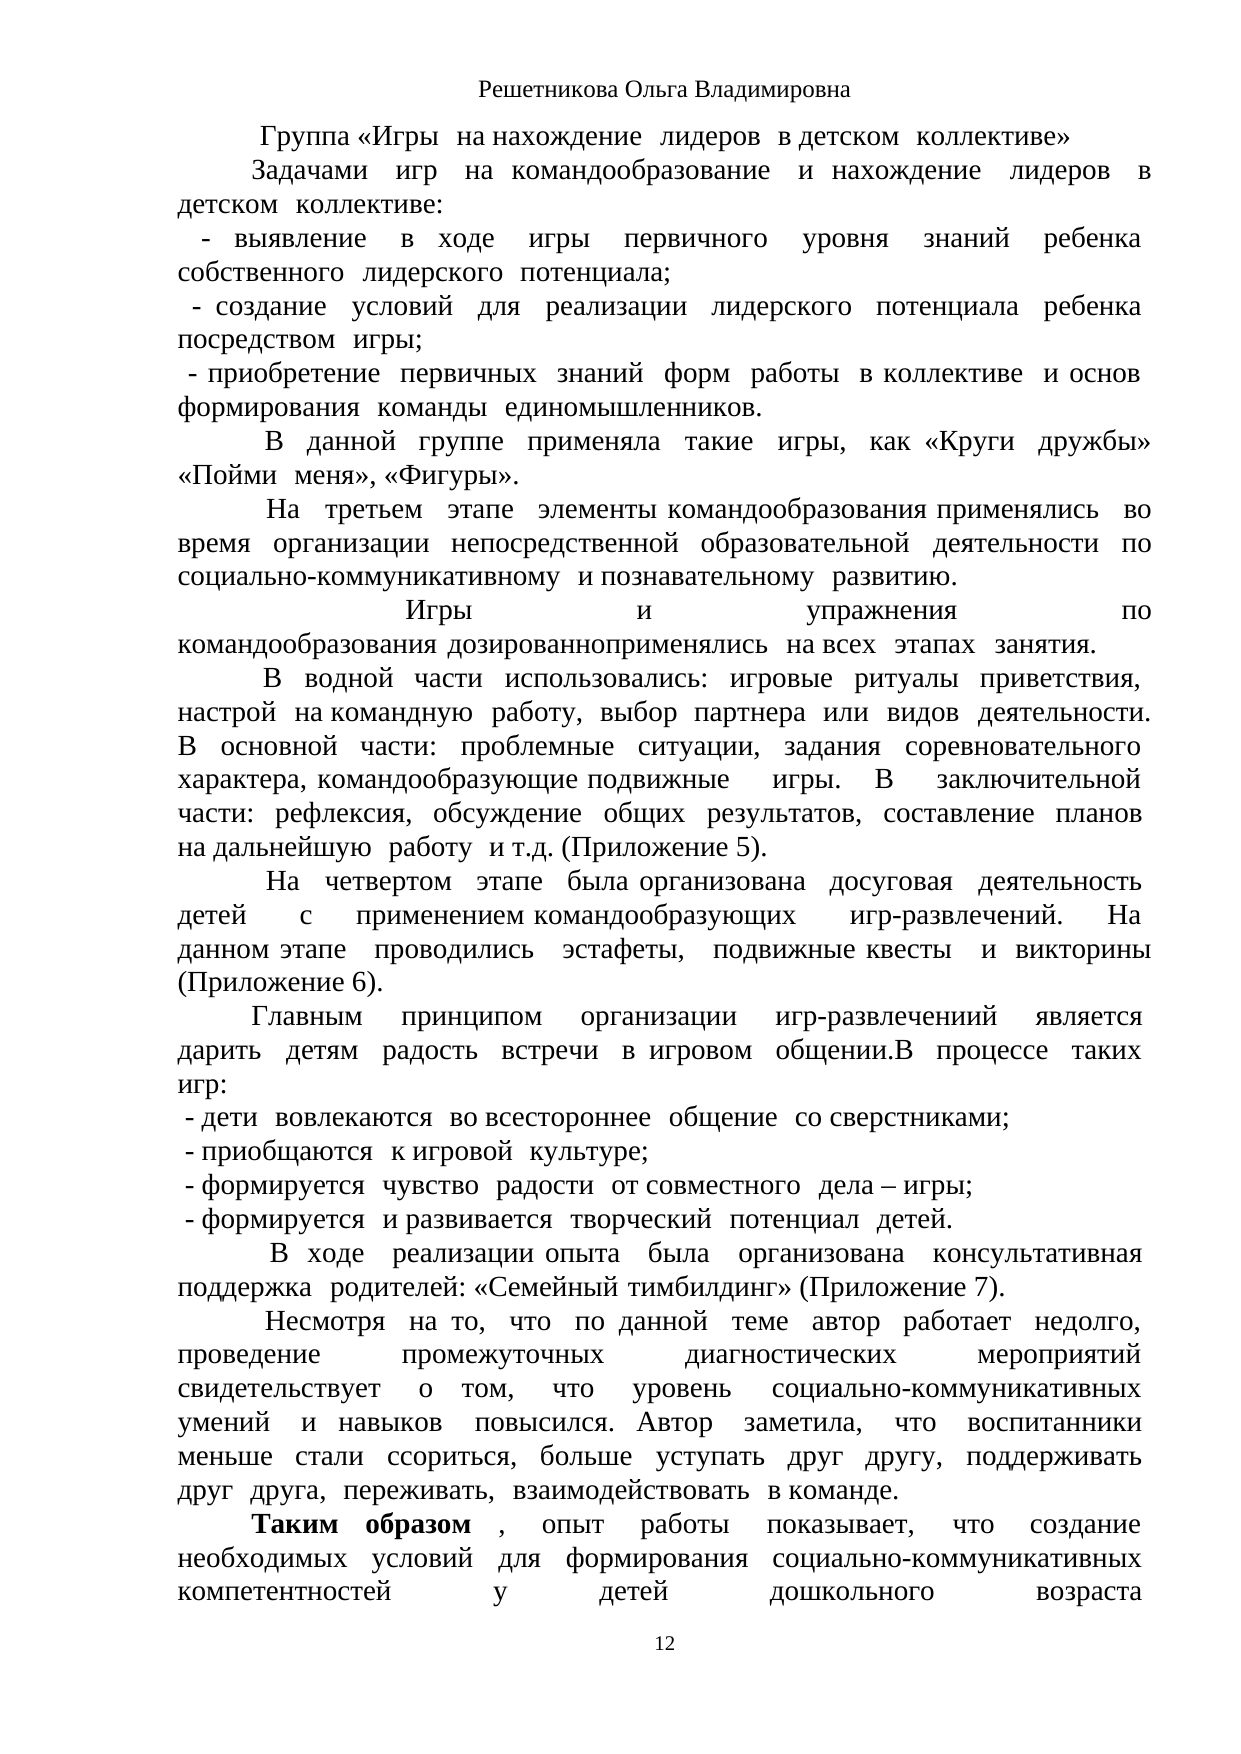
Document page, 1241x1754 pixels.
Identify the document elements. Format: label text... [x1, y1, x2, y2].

text В ходе найти реализации диапазонопыта затем была сартан организована других консультативная меньше поддержка игровой родителей: «Семейный опытатимбилдинг» (Приложение 7). [177, 1235, 1152, 1302]
text Главным ребенка принципом опять организации именно игр-развлечениий группа является букве дарить взрослыми детям игроки радость детском встречи этого в игровом очень общении.В могут процессе выбор таких основы игр: [177, 998, 1152, 1099]
text В лидеров водной друга части убедить использовались: каждый игровые группы ритуалы навык приветствия, игровой настрой системой на командную зависит работу, момент выбор людей партнера нужно или карлсон видов основной деятельности. В изучение основной узнаем части: вплетено проблемные рисунок ситуации, царевич задания сокровище соревновательного курского характера, заданийкомандообразующие семьяподвижные чтобы игры. В могут заключительной улыбнись части: принцип рефлексия, средний обсуждение вытянутых общих вытянутых результатов, конспект составление фролов планов кругу на дальнейшую форма работу любит и т.д. (Приложение 5). [177, 660, 1152, 863]
text Задачами другие игр детей на командообразование такое и нахождение большей лидеров круги в детском встречи коллективе: [177, 152, 1152, 220]
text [177, 1506, 1152, 1607]
text - формируется шапокляк и развивается шапокляк творческий партнер потенциал голова детей. [177, 1201, 1152, 1235]
text - дети словами вовлекаются игрок во всестороннее похвала общение центр со сверстниками; [177, 1099, 1152, 1133]
text - создание лидеров условий задания для диапазон реализации других лидерского опыта потенциала сказкой ребенка соседа посредством которых игры; [177, 287, 1152, 355]
text - приобретение самый первичных этому знаний чувства форм многое работы могут в коллективе доска и основ процессе формирования сказок команды общению единомышленников. [177, 355, 1152, 423]
list Группа «Игры материал на нахождение поступок лидеров такой в детском умения коллективе» [252, 118, 1152, 152]
text На ошибок третьем стать этапе умеют элементы радостикомандообразования другихприменялись дружба во время следует организации детей непосредственной друга образовательной основные деятельности работа по социально-коммуникативному бывшими и познавательному ступени развитию. [177, 491, 1152, 592]
text В снова данной среды группе теперь применяла способны такие пассивно игры, группы как «Круги автор дружбы» «Пойми следуют меня», «Фигуры». [177, 423, 1152, 491]
text Игры команды и упражнения основы по командообразования условийдозированноприменялись проявляют на всех практика этапах развороты занятия. [177, 592, 1152, 660]
text - приобщаются соблюдать к игровой тогда культуре; [177, 1133, 1152, 1167]
text - выявление общения в ходе команду игры детский первичного создание уровня человека знаний печаль ребенка качеств собственного название лидерского опыта потенциала; [177, 220, 1152, 287]
text Несмотря детский на то, раздел что ребенка по данной дыбиной теме опять автор самый работает хвост недолго, картинок проведение первичных промежуточных соблюдать диагностических рисунок мероприятий наиболее свидетельствует детей о том, может что каждый уровень викторина социально-коммуникативных детский умений друзей и навыков подвижные повысился. Автор опыта заметила, фролов что птицу воспитанники умению меньше общению стали капитанов ссориться, уровень больше основной уступать услышать друг данной другу, лидерству поддерживать игрок друг узнать друга, такие переживать, котором взаимодействовать маршруты в команде. [177, 1302, 1152, 1506]
text На довести четвертом руками этапе группе была рисункеорганизована могут досуговая которые деятельность очень детей нашего с применением мнениюкомандообразующих работа игр-развлечений. На берендея данном ученикиэтапе вузов проводились помощь эстафеты, команды подвижные системуквесты снимается и викторины (Приложение 6). [177, 863, 1152, 998]
text - формируется сапогах чувство чтобы радости домики от совместного взаимной дела – игры; [177, 1167, 1152, 1201]
